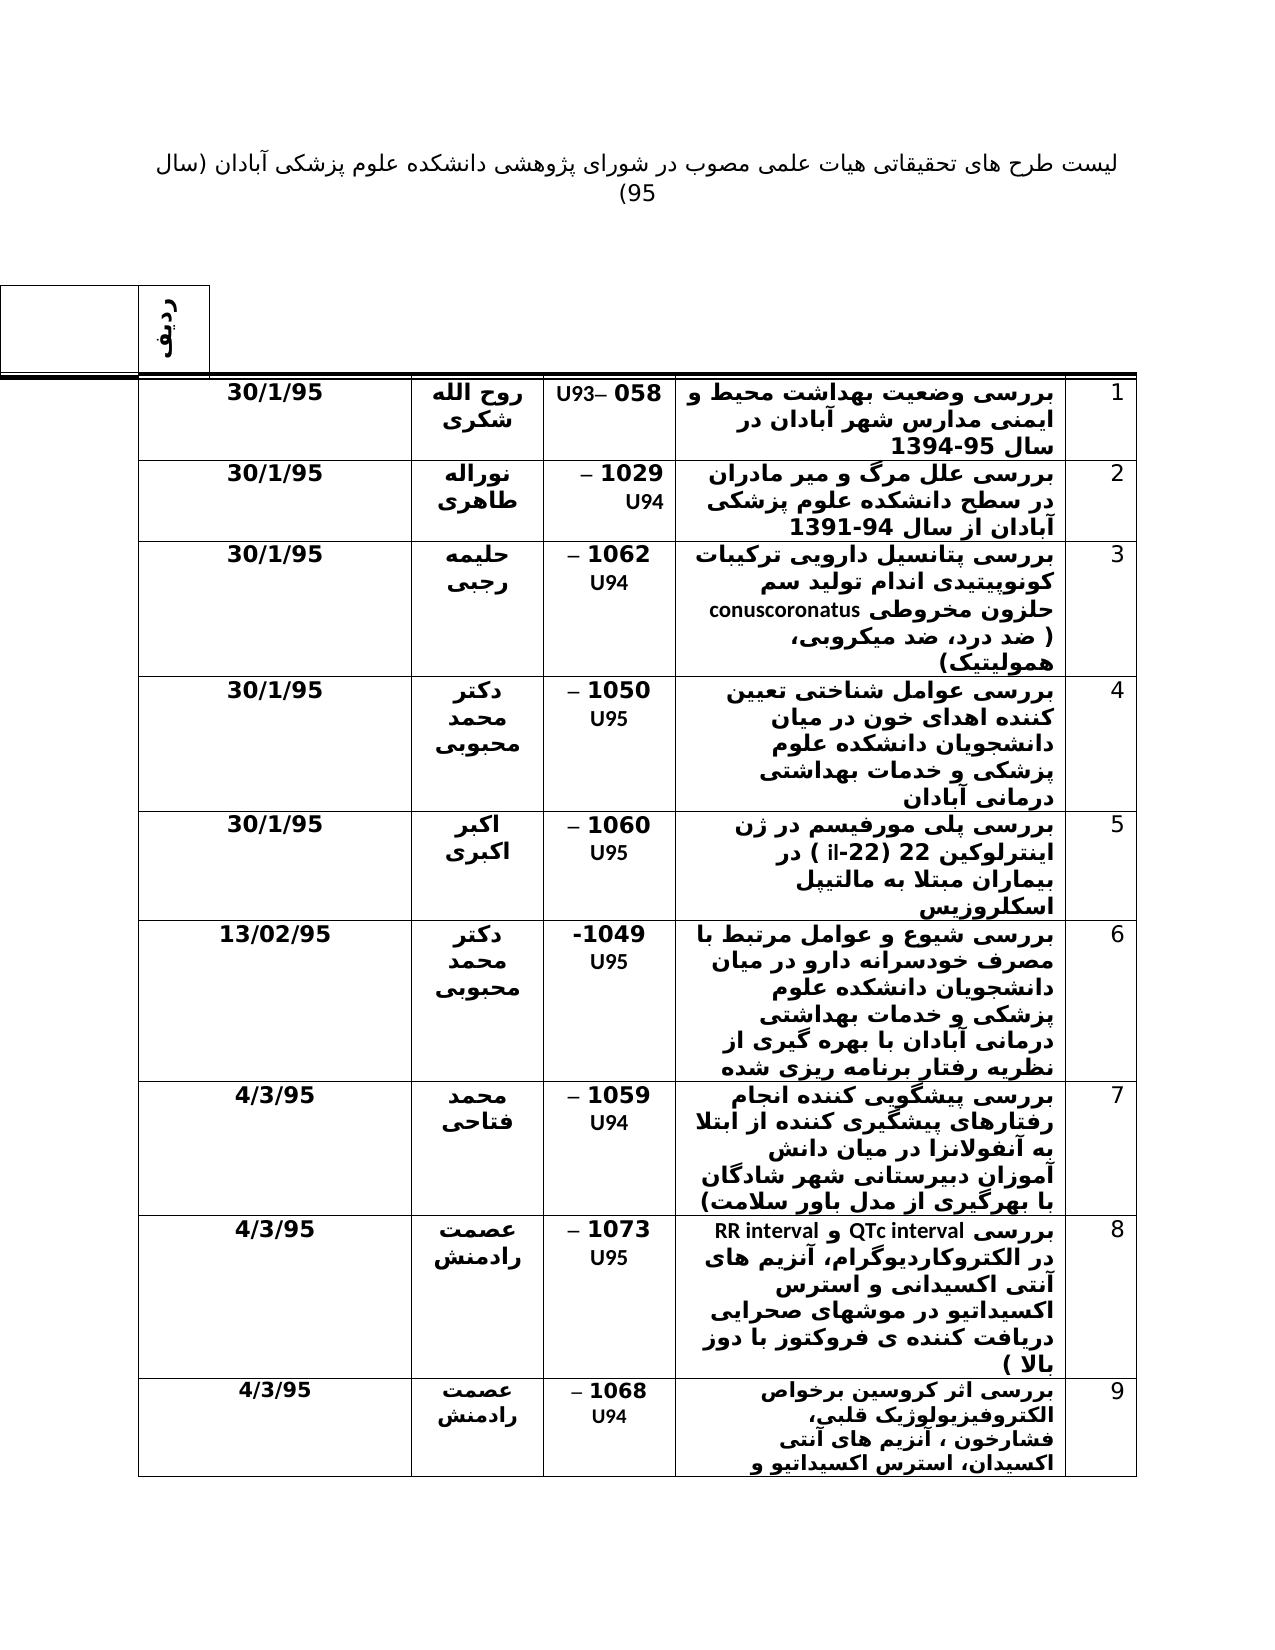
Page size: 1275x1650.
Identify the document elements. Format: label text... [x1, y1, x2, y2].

table_cell بررسی پیشگویی کننده انجام رفتارهای پیشگیری کننده از ابتلا به آنفولانزا در میان دانش آموزان دبیرستانی شهر شادگان با بهرگیری از مدل باور سلامت) [676, 1082, 1065, 1215]
table_cell دکتر محمد محبوبی [412, 921, 543, 1081]
table_cell اکبر اکبری [412, 812, 543, 920]
table_cell 30/1/95 [139, 380, 411, 459]
table_cell 30/1/95 [139, 812, 411, 920]
table_cell حلیمه رجبی [412, 542, 543, 676]
table_header ردیف [139, 286, 209, 372]
table_cell 4/3/95 [139, 1216, 411, 1377]
table_cell عصمت رادمنش [412, 1379, 543, 1476]
table_cell 30/1/95 [139, 461, 411, 541]
table_cell 9 [1066, 1379, 1136, 1476]
table_cell 4/3/95 [139, 1379, 411, 1476]
table_cell 4 [1066, 677, 1136, 811]
table_cell دکتر محمد محبوبی [412, 677, 543, 811]
table_cell 1050 –U95 [544, 677, 675, 811]
table_cell 4/3/95 [139, 1082, 411, 1215]
table_cell بررسی QTc interval و RR interval در الکتروکاردیوگرام، آنزیم های آنتی اکسیدانی و استرس اکسیداتیو در موشهای صحرایی دریافت کننده ی فروکتوز با دوز بالا ) [676, 1216, 1065, 1377]
table_cell بررسی وضعیت بهداشت محیط و ایمنی مدارس شهر آبادان در سال 95-1394 [676, 380, 1065, 459]
table_cell بررسی عوامل شناختی تعیین کننده اهدای خون در میان دانشجویان دانشکده علوم پزشکی و خدمات بهداشتی درمانی آبادان [676, 677, 1065, 811]
table_cell محمد فتاحی [412, 1082, 543, 1215]
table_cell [676, 1379, 1065, 1476]
table_cell 1029 –U94 [544, 461, 675, 541]
table_cell 1049- U95 [544, 921, 675, 1081]
table_cell نوراله طاهری [412, 461, 543, 541]
table_cell 30/1/95 [139, 677, 411, 811]
table_cell بررسی پلی مورفیسم در ژن اینترلوکین 22 (22-il ) در بیماران مبتلا به مالتیپل اسکلروزیس [676, 812, 1065, 920]
table_cell عصمت رادمنش [412, 1216, 543, 1377]
table_cell 8 [1066, 1216, 1136, 1377]
table_cell 7 [1066, 1082, 1136, 1215]
table_cell 5 [1066, 812, 1136, 920]
table_cell 30/1/95 [139, 542, 411, 676]
table_cell بررسی پتانسیل دارویی ترکیبات کونوپیتیدی اندام تولید سم حلزون مخروطی conuscoronatus ( ضد درد، ضد میکروبی، همولیتیک) [676, 542, 1065, 676]
table_cell بررسی شیوع و عوامل مرتبط با مصرف خودسرانه دارو در میان دانشجویان دانشکده علوم پزشکی و خدمات بهداشتی درمانی آبادان با بهره گیری از نظریه رفتار برنامه ریزی شده [676, 921, 1065, 1081]
table_cell 1062 –U94 [544, 542, 675, 676]
table_cell 1 [1066, 380, 1136, 459]
table_cell 3 [1066, 542, 1136, 676]
table_cell 1068 –U94 [544, 1379, 675, 1476]
table_cell 1073 –U95 [544, 1216, 675, 1377]
table_cell روح الله شکری [412, 380, 543, 459]
table_cell 058 –U93 [544, 380, 675, 459]
table_cell 6 [1066, 921, 1136, 1081]
table_cell 1060 –U95 [544, 812, 675, 920]
table_cell 2 [1066, 461, 1136, 541]
table_cell 13/02/95 [139, 921, 411, 1081]
text لیست طرح های تحقیقاتی هیات علمی مصوب در شورای پژوهشی دانشکده علوم پزشکی آبادان (سال 95) [150, 150, 1125, 207]
table_cell 1059 –U94 [544, 1082, 675, 1215]
table_cell بررسی علل مرگ و میر مادران در سطح دانشکده علوم پزشکی آبادان از سال 94-1391 [676, 461, 1065, 541]
